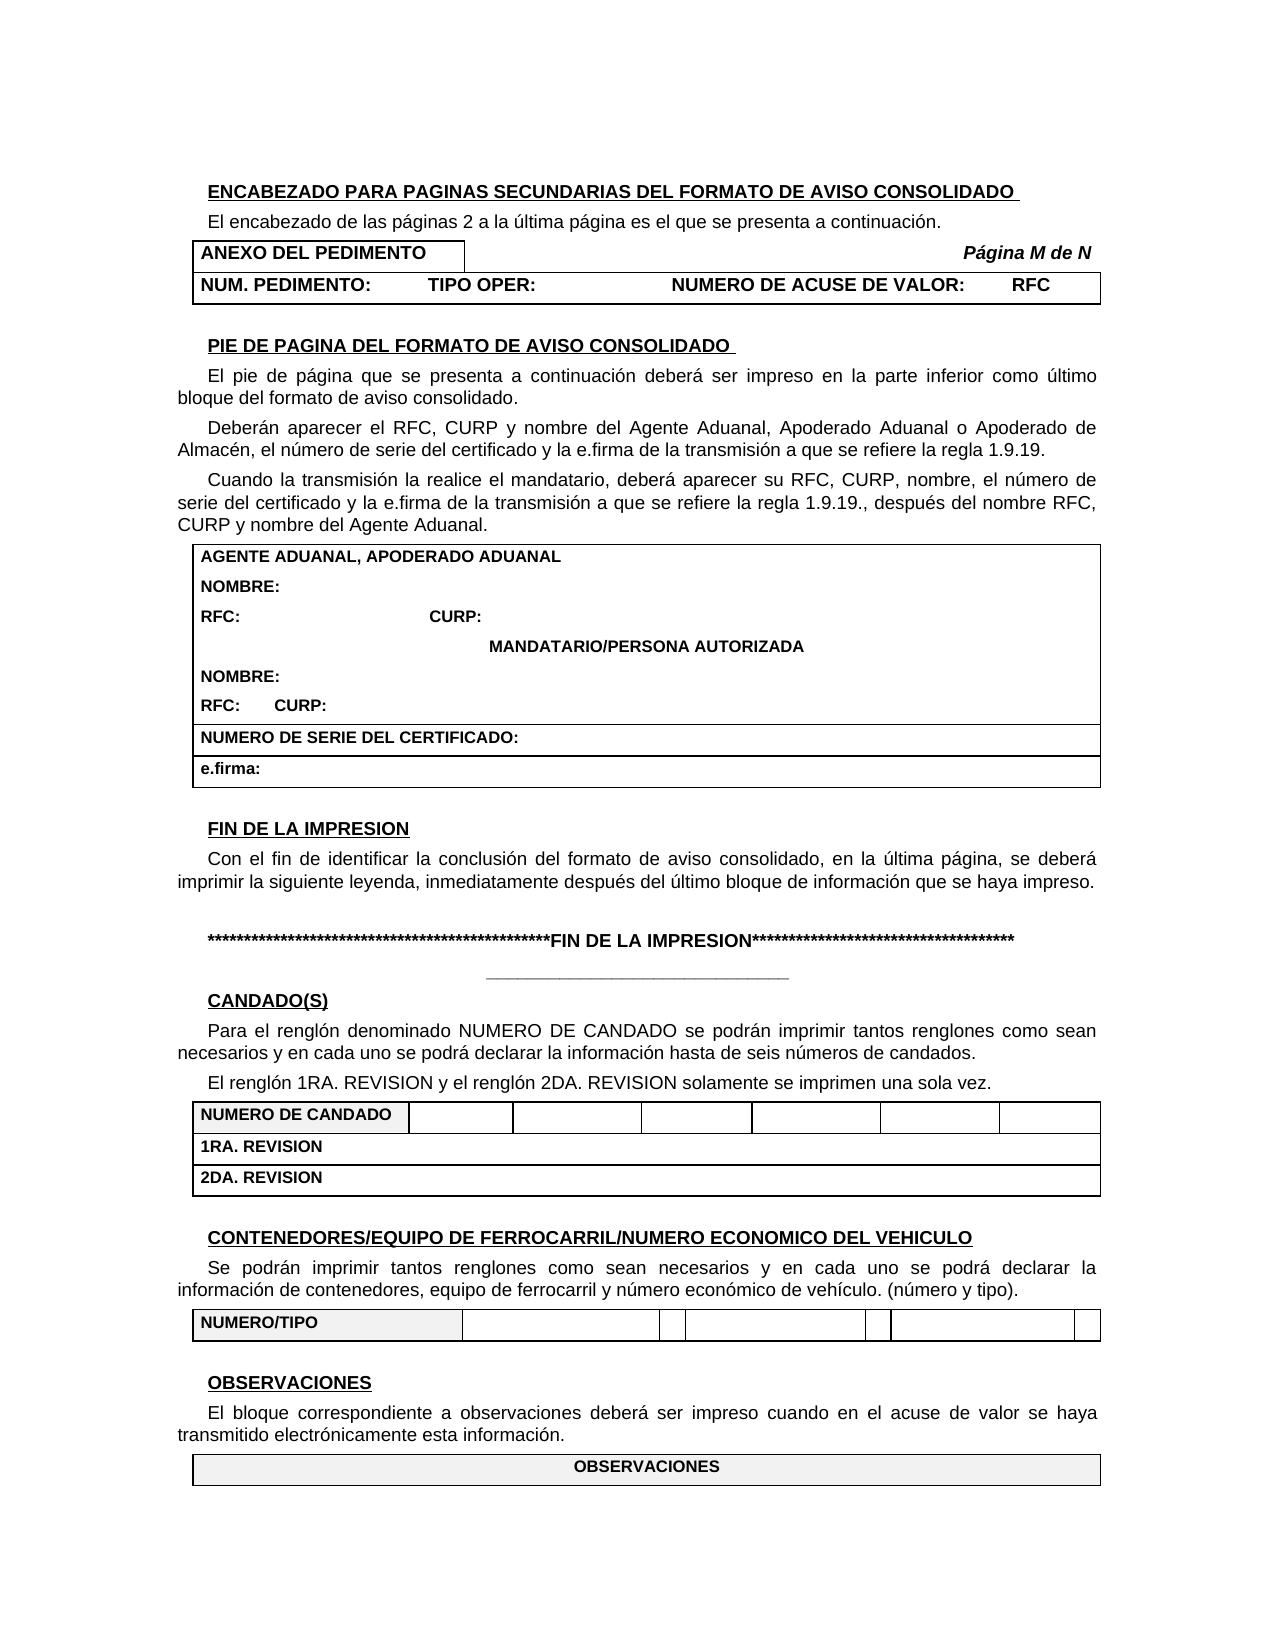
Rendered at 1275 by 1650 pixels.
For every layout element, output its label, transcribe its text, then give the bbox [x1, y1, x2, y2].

table_header Página M de N [465, 240, 1100, 272]
table_header NUMERO/TIPO [194, 1310, 462, 1340]
text Para el renglón denominado NUMERO DE CANDADO se podrán imprimir tantos renglones como sean necesarios y en cada uno se podrá declarar la información hasta de seis números de candados. [177, 1019, 1098, 1064]
text CANDADO(S) [177, 989, 1098, 1012]
text Con el fin de identificar la conclusión del formato de aviso consolidado, en la última página, se deberá imprimir la siguiente leyenda, inmediatamente después del último bloque de información que se haya impreso. [177, 848, 1098, 893]
table_cell NUMERO DE SERIE DEL CERTIFICADO: [194, 725, 1100, 755]
text _____________________________ [177, 959, 1098, 982]
text Cuando la transmisión la realice el mandatario, deberá aparecer su RFC, CURP, nombre, el número de serie del certificado y la e.firma de la transmisión a que se refiere la regla 1.9.19., después del nombre RFC, CURP y nombre del Agente Aduanal. [177, 469, 1098, 536]
table_header [881, 1103, 999, 1132]
text El renglón 1RA. REVISION y el renglón 2DA. REVISION solamente se imprimen una sola vez. [177, 1071, 1098, 1094]
table_cell e.firma: [194, 757, 1100, 786]
table_header [1000, 1103, 1100, 1132]
text El bloque correspondiente a observaciones deberá ser impreso cuando en el acuse de valor se haya transmitido electrónicamente esta información. [177, 1401, 1098, 1446]
table_header [686, 1310, 865, 1340]
table_header [660, 1310, 685, 1340]
text CONTENEDORES/EQUIPO DE FERROCARRIL/NUMERO ECONOMICO DEL VEHICULO [177, 1227, 1098, 1249]
text OBSERVACIONES [177, 1371, 1098, 1394]
table_header AGENTE ADUANAL, APODERADO ADUANAL NOMBRE: RFC: CURP: MANDATARIO/PERSONA AUTORIZADA NOMBRE: RFC: CURP: [194, 545, 1100, 724]
text ***********************************************FIN DE LA IMPRESION************************************ [177, 930, 1098, 952]
table_header OBSERVACIONES [194, 1455, 1100, 1485]
table_header [514, 1103, 641, 1132]
table_header [753, 1103, 880, 1132]
table_header [1075, 1310, 1100, 1340]
table_header [463, 1310, 659, 1340]
text PIE DE PAGINA DEL FORMATO DE AVISO CONSOLIDADO [177, 334, 1098, 357]
text El pie de página que se presenta a continuación deberá ser impreso en la parte inferior como último bloque del formato de aviso consolidado. [177, 364, 1098, 409]
table_header [892, 1310, 1074, 1340]
text FIN DE LA IMPRESION [177, 818, 1098, 840]
text El encabezado de las páginas la última página es el que se presenta a continuación. [177, 210, 1098, 233]
table_header [410, 1103, 512, 1132]
table_header [642, 1103, 751, 1132]
text ENCABEZADO PARA PAGINAS SECUNDARIAS DEL FORMATO DE AVISO CONSOLIDADO [177, 181, 1098, 203]
table_cell NUM. PEDIMENTO: TIPO OPER: NUMERO DE ACUSE DE VALOR: RFC [194, 273, 1100, 303]
table_header [866, 1310, 890, 1340]
table_header NUMERO DE CANDADO [194, 1103, 408, 1132]
table_cell 2DA. REVISION [194, 1166, 1100, 1195]
table_cell 1RA. REVISION [194, 1134, 1100, 1164]
table_header ANEXO DEL PEDIMENTO [194, 242, 464, 272]
text Deberán aparecer el RFC, CURP y nombre del Agente Aduanal, Apoderado Aduanal o Apoderado de Almacén, el número de serie del certificado y la e.firma de la transmisión a que se refiere la regla 1.9.19. [177, 416, 1098, 461]
text Se podrán imprimir tantos renglones como sean necesarios y en cada uno se podrá declarar la información de contenedores, equipo de ferrocarril y número económico de vehículo. (número y tipo). [177, 1256, 1098, 1301]
